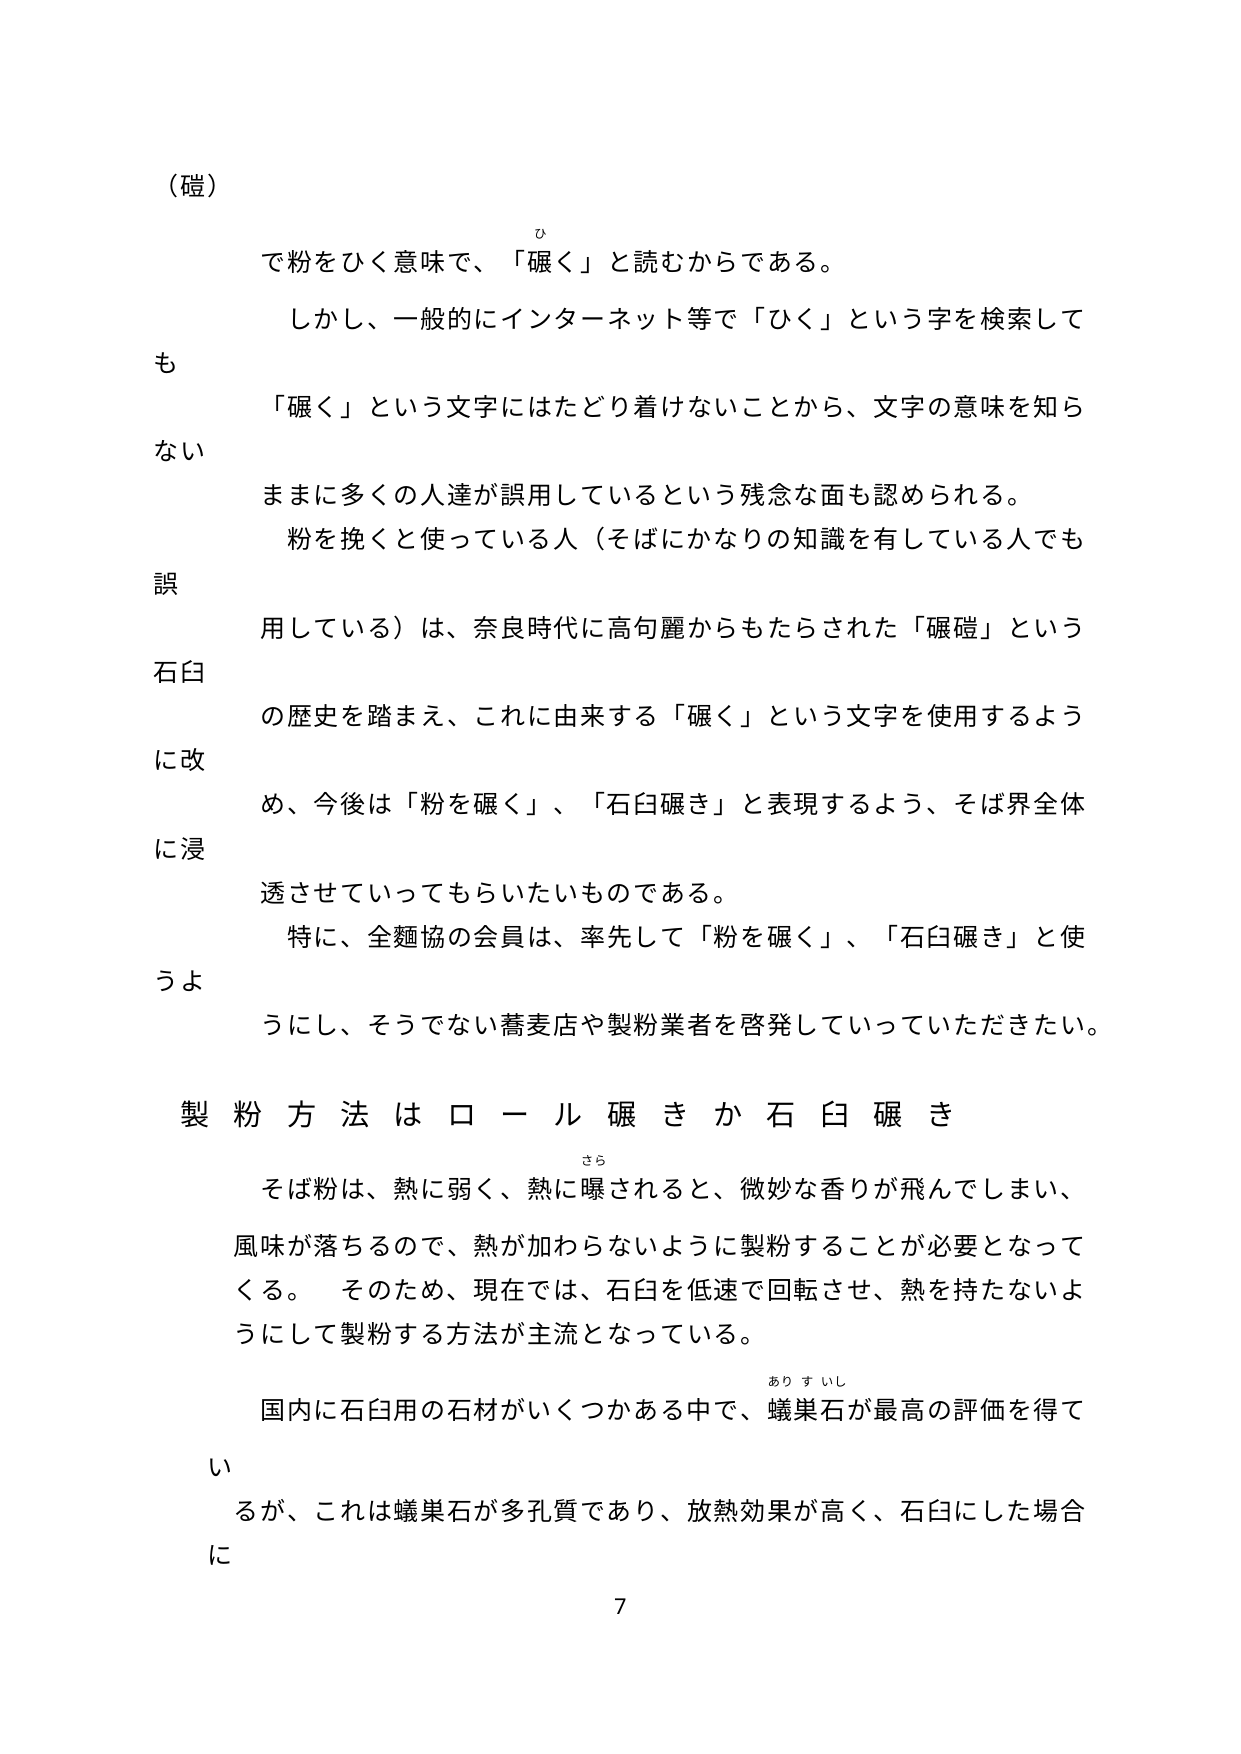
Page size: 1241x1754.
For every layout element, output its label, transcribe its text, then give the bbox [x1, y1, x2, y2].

text しかし、一般的にインターネット等で「ひく」という字を検索しても [153, 295, 1087, 383]
text で粉をひく意味で、「く」と読むからである。 [153, 207, 1087, 295]
text ままに多くの人達が誤用しているという残念な面も認められる。 [153, 472, 1087, 516]
text そば粉は、熱に弱く、熱にされると、微妙な香りが飛んでしまい、風味が落ちるので、熱が加わらないように製粉することが必要となってくる。 そのため、現在では、石臼を低速で回転させ、熱を持たないようにして製粉する方法が主流となっている。 [153, 1134, 1087, 1355]
text うにし、そうでない蕎麦店や製粉業者を啓発していっていただきたい。 [153, 1002, 1087, 1046]
text 透させていってもらいたいものである。 [153, 869, 1087, 913]
text 用している）は、奈良時代に高句麗からもたらされた「碾磑」という石臼 [153, 604, 1087, 693]
text 製粉方法はロール碾きか石臼碾き [177, 1090, 1087, 1134]
text 特に、全麵協の会員は、率先して「粉を碾く」、「石臼碾き」と使うよ [153, 913, 1087, 1002]
text め、今後は「粉を碾く」、「石臼碾き」と表現するよう、そば界全体に浸 [153, 781, 1087, 869]
text 粉を挽くと使っている人（そばにかなりの知識を有している人でも誤 [153, 516, 1087, 604]
text るが、これは蟻巣石が多孔質であり、放熱効果が高く、石臼にした場合に [201, 1488, 1087, 1576]
text 国内に石臼用の石材がいくつかある中で、が最高の評価を得てい [201, 1355, 1087, 1488]
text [153, 163, 1087, 207]
text 「碾く」という文字にはたどり着けないことから、文字の意味を知らない [153, 383, 1087, 472]
text の歴史を踏まえ、これに由来する「碾く」という文字を使用するように改 [153, 693, 1087, 781]
